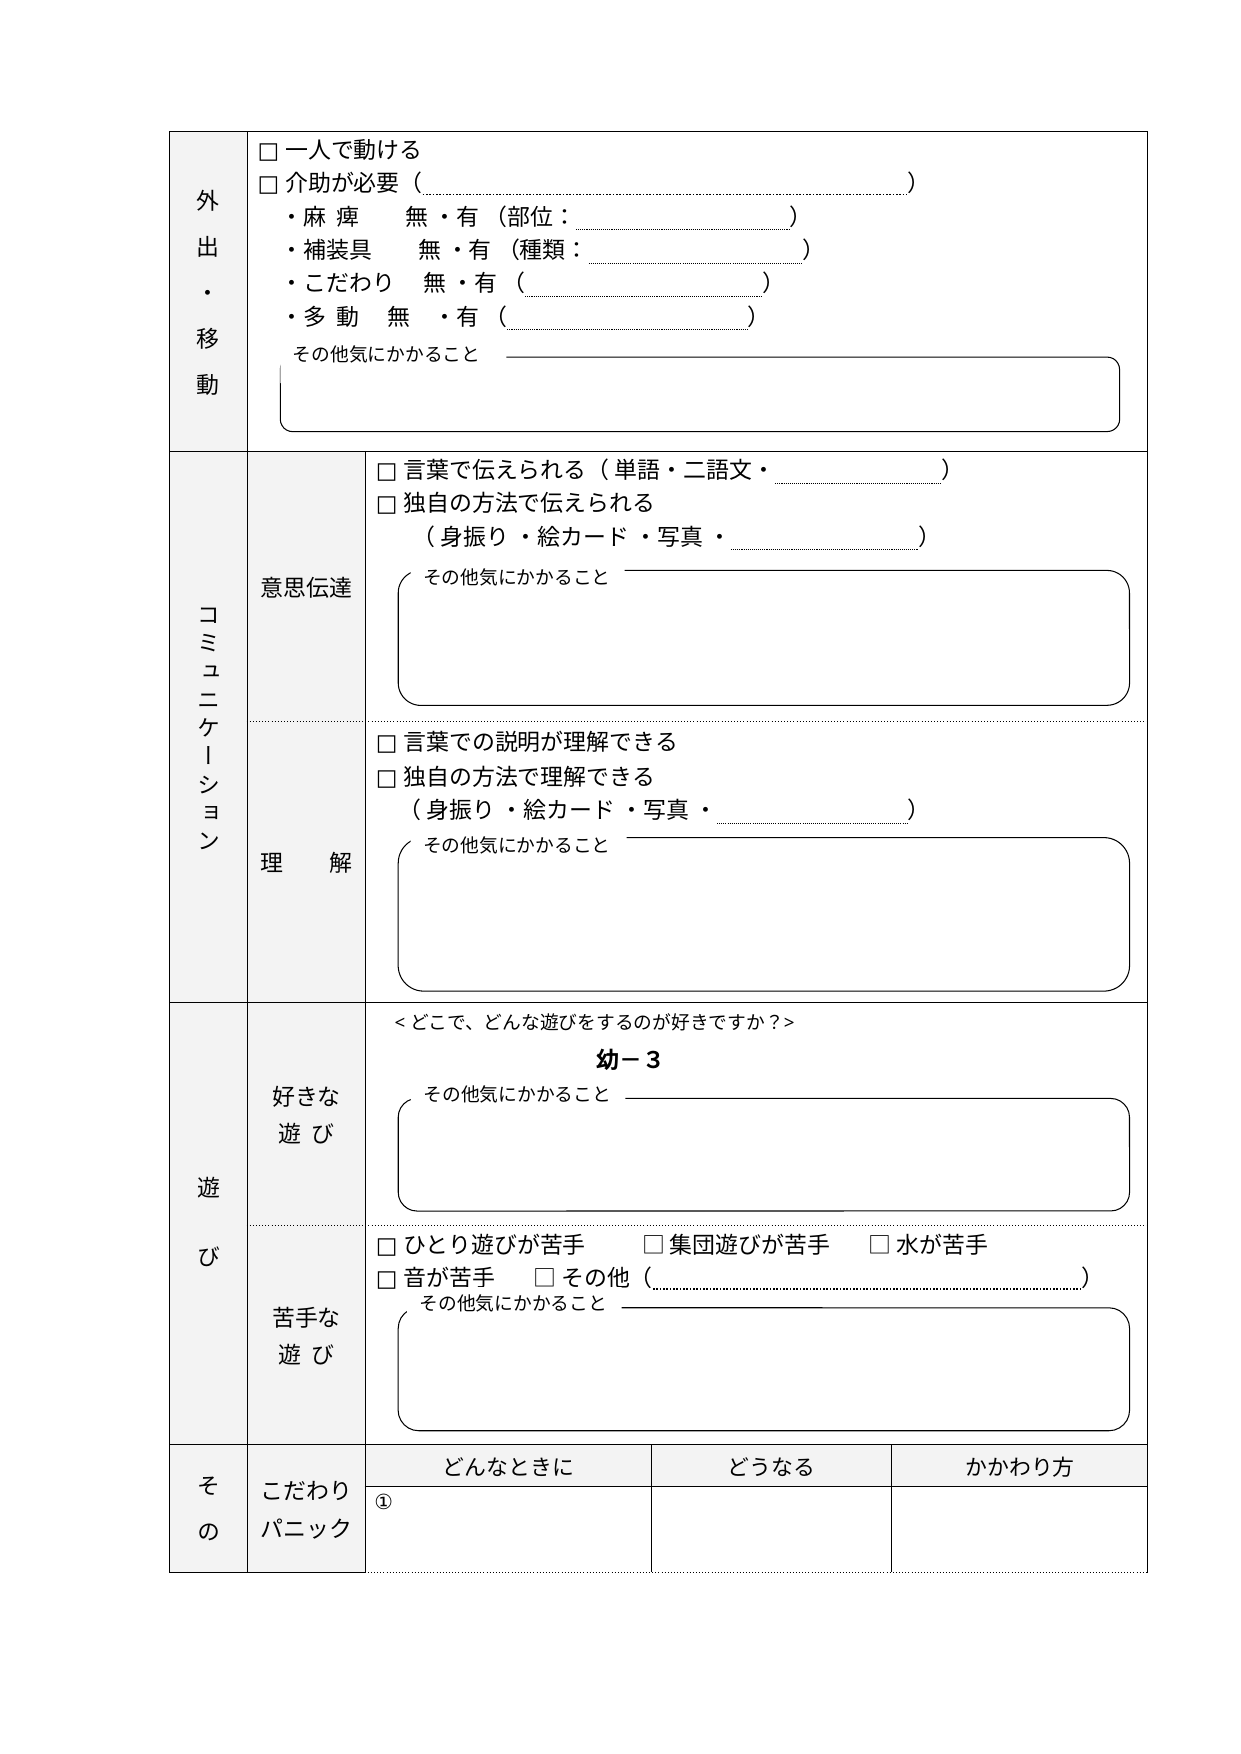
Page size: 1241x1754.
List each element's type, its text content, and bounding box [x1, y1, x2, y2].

table_cell □ 言葉で伝えられる（ 単語・二語文・ ） □ 独自の方法で伝えられる （ 身振り ・絵カード ・写真 ・ ） [366, 452, 1147, 721]
table_cell 理 解 [248, 721, 365, 1002]
table_cell 意思伝達 [248, 452, 365, 721]
table_cell 苦手な 遊 び [248, 1225, 365, 1444]
table_cell [892, 1487, 1147, 1572]
table_cell □ 言葉での説明が理解できる □ 独自の方法で理解できる （ 身振り ・絵カード ・写真 ・ ） [366, 721, 1147, 1002]
table_cell そ の 他 の 特 徴 [170, 1445, 247, 1572]
table_cell こだわり パニック （ 無・有 ） [248, 1445, 365, 1572]
table_cell □ 一人で動ける □ 介助が必要（ ） ・麻 痺 無 ・有 （部位： ） ・補装具 無 ・有 （種類： ） ・こだわり 無 ・有 （ ） ・多 動 無 ・有 （ ） [248, 132, 1147, 451]
table_cell □ ひとり遊びが苦手 □ 集団遊びが苦手 □ 水が苦手 □ 音が苦手 □ その他（ ） [366, 1225, 1147, 1444]
table_cell < どこで、どんな遊びをするのが好きですか？> [366, 1003, 1147, 1225]
table_cell どんなときに [366, 1445, 651, 1486]
table_cell ① [366, 1487, 651, 1572]
table_cell かかわり方 [892, 1445, 1147, 1486]
table_cell コ ミ ュ ニ ケ ー シ ョ ン [170, 452, 247, 1002]
table_cell 遊 び [170, 1003, 247, 1444]
table_cell 好きな 遊 び [248, 1003, 365, 1225]
table_cell [652, 1487, 891, 1572]
table_cell どうなる [652, 1445, 891, 1486]
table_cell 外 出 ・ 移 動 [170, 132, 247, 451]
